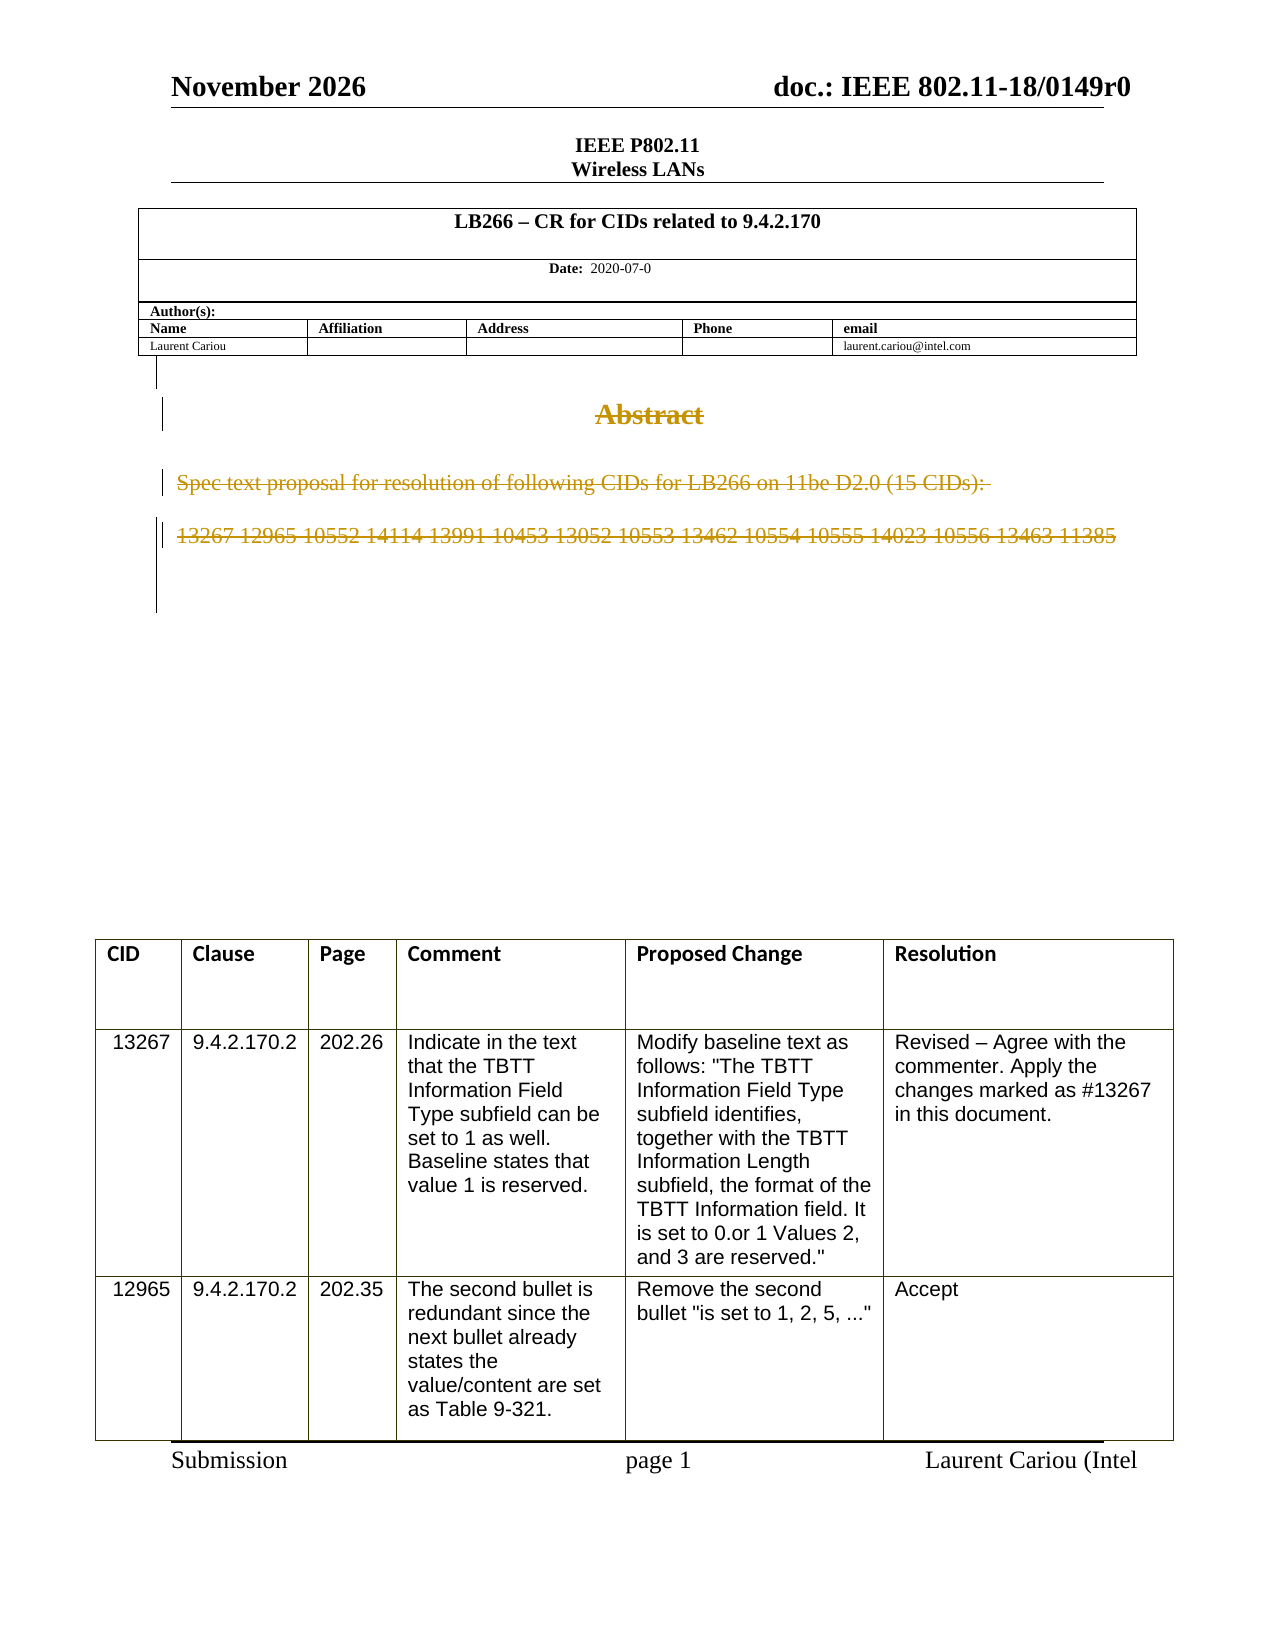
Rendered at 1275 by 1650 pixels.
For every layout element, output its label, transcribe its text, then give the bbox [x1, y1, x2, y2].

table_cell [626, 1277, 883, 1440]
table_cell Phone [683, 320, 832, 337]
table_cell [397, 1277, 625, 1440]
table_cell Address [467, 320, 682, 337]
table_cell 13267 [96, 1030, 181, 1276]
table_cell [308, 338, 466, 355]
table_cell 202.35 [309, 1277, 396, 1440]
table_cell 9.4.2.170.2 [182, 1277, 308, 1440]
table_cell Revised – Agree with the commenter. Apply the changes marked as #13267 in this document. [884, 1030, 1173, 1276]
table_cell 12965 [96, 1277, 181, 1440]
table_header Comment [397, 940, 625, 1028]
table_header LB266 – CR for CIDs related to 9.4.2.170 [139, 209, 1136, 258]
table_header CID [96, 940, 181, 1028]
table_cell Author(s): [139, 303, 1136, 319]
table_cell Name [139, 320, 307, 337]
table_header Clause [182, 940, 308, 1028]
table_cell 202.26 [309, 1030, 396, 1276]
table_cell Accept [884, 1277, 1173, 1440]
table_header Page [309, 940, 396, 1028]
table_header Proposed Change [626, 940, 883, 1028]
table_cell Modify baseline text as follows: "The TBTT Information Field Type subfield identifies, together with the TBTT Information Length subfield, the format of the TBTT Information field. It is set to 0.or 1 Values 2, and 3 are reserved." [626, 1030, 883, 1276]
table_cell Indicate in the text that the TBTT Information Field Type subfield can be set to 1 as well. Baseline states that value 1 is reserved. [397, 1030, 625, 1276]
table_cell Laurent Cariou [139, 338, 307, 355]
table_cell email [833, 320, 1136, 337]
text IEEE P802.11 Wireless LANs [171, 133, 1104, 182]
table_cell [683, 338, 832, 355]
table_cell Affiliation [308, 320, 466, 337]
table_cell Date: 2020-07-0 [139, 260, 1136, 301]
table_cell 9.4.2.170.2 [182, 1030, 308, 1276]
table_cell laurent.cariou@intel.com [833, 338, 1136, 355]
table_header Resolution [884, 940, 1173, 1028]
table_cell [467, 338, 682, 355]
